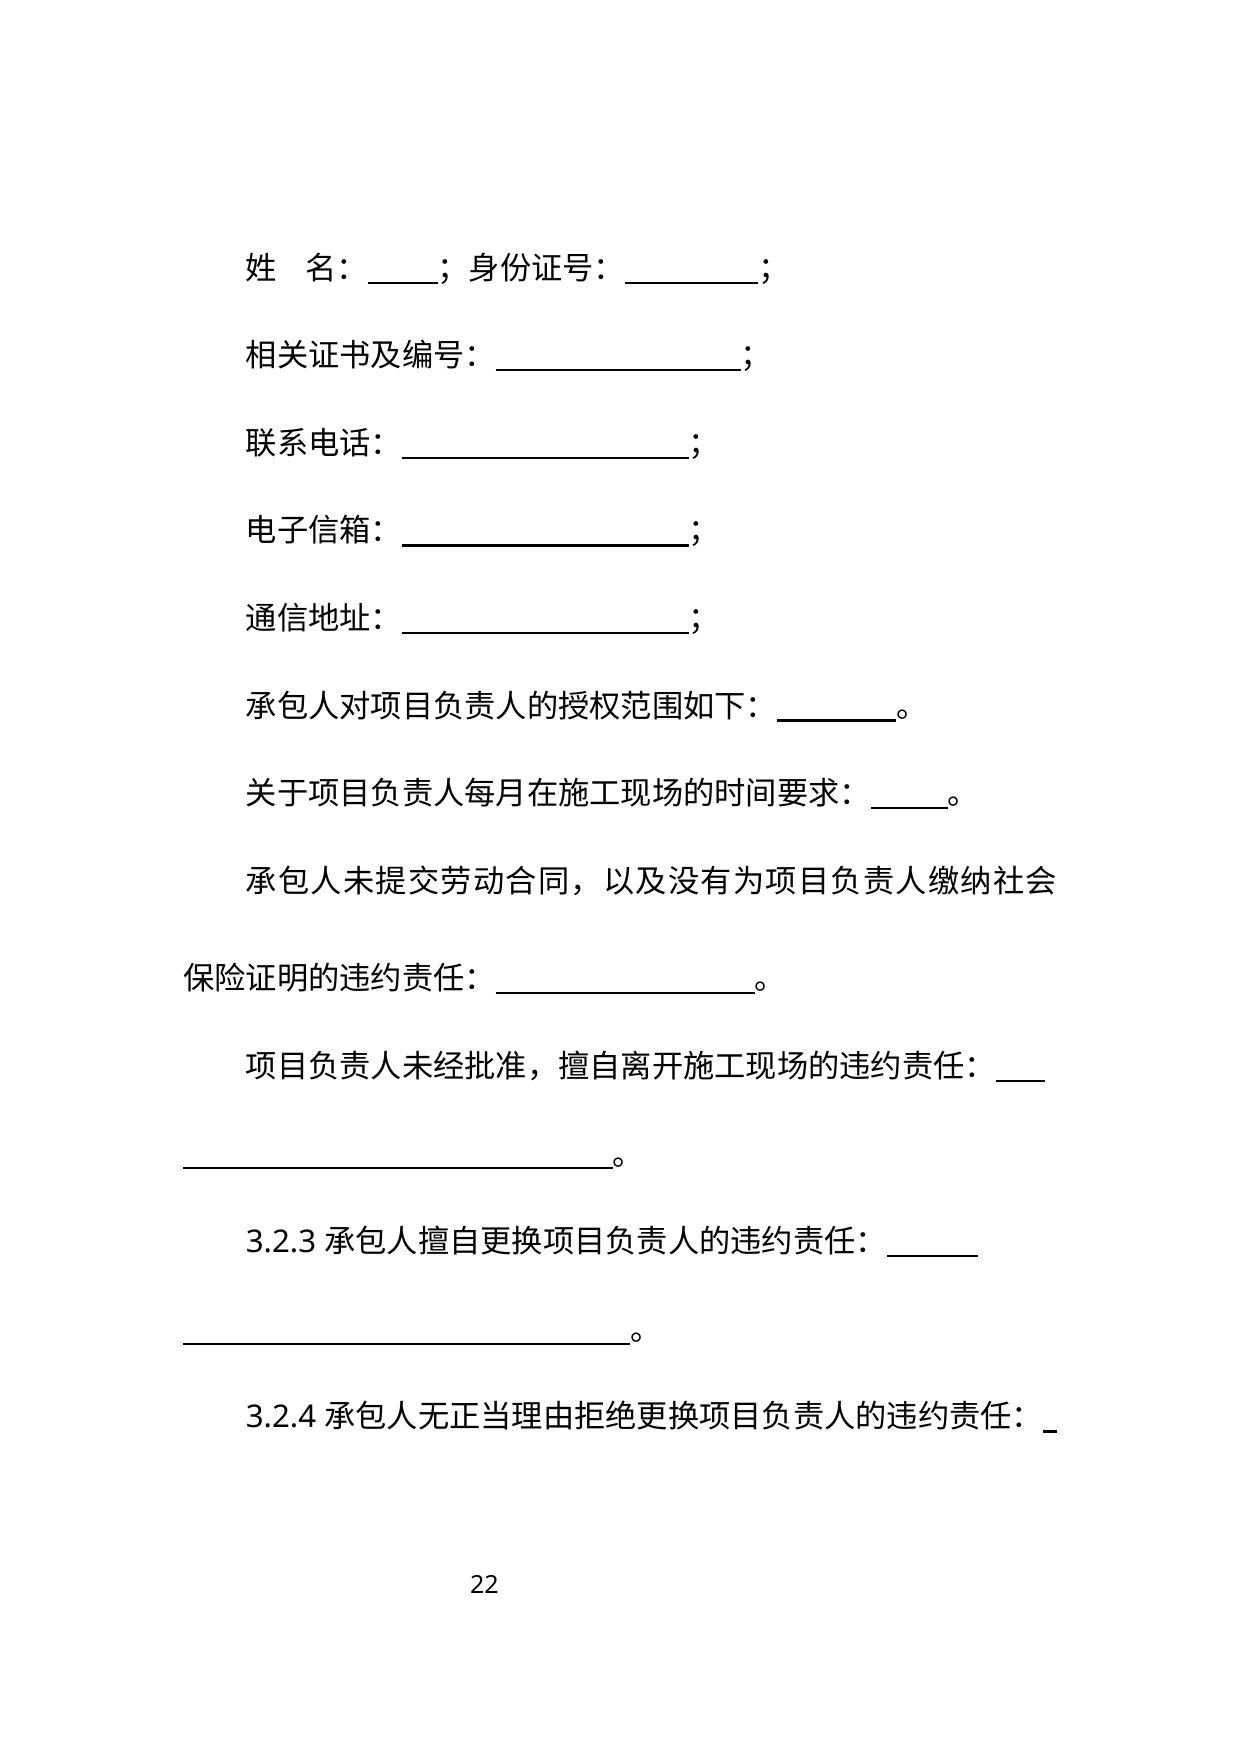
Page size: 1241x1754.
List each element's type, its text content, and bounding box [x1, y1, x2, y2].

text 关于项目负责人每月在施工现场的时间要求： 。 [183, 758, 1057, 823]
text 。 [183, 1119, 1057, 1184]
text 。 [183, 1294, 1057, 1359]
text 承包人未提交劳动合同，以及没有为项目负责人缴纳社会保险证明的违约责任： 。 [183, 846, 1057, 1009]
text 电子信箱： ； [183, 496, 1057, 561]
text 承包人对项目负责人的授权范围如下： 。 [183, 671, 1057, 736]
text 联系电话： ； [183, 408, 1057, 473]
text 姓 名： ；身份证号： ； [183, 233, 1057, 298]
text 通信地址： ； [183, 583, 1057, 648]
text 3.2.4 承包人无正当理由拒绝更换项目负责人的违约责任： [183, 1382, 1057, 1447]
text 项目负责人未经批准，擅自离开施工现场的违约责任： [183, 1031, 1057, 1096]
text 3.2.3 承包人擅自更换项目负责人的违约责任： [183, 1206, 1057, 1271]
text 相关证书及编号： ； [183, 321, 1057, 386]
